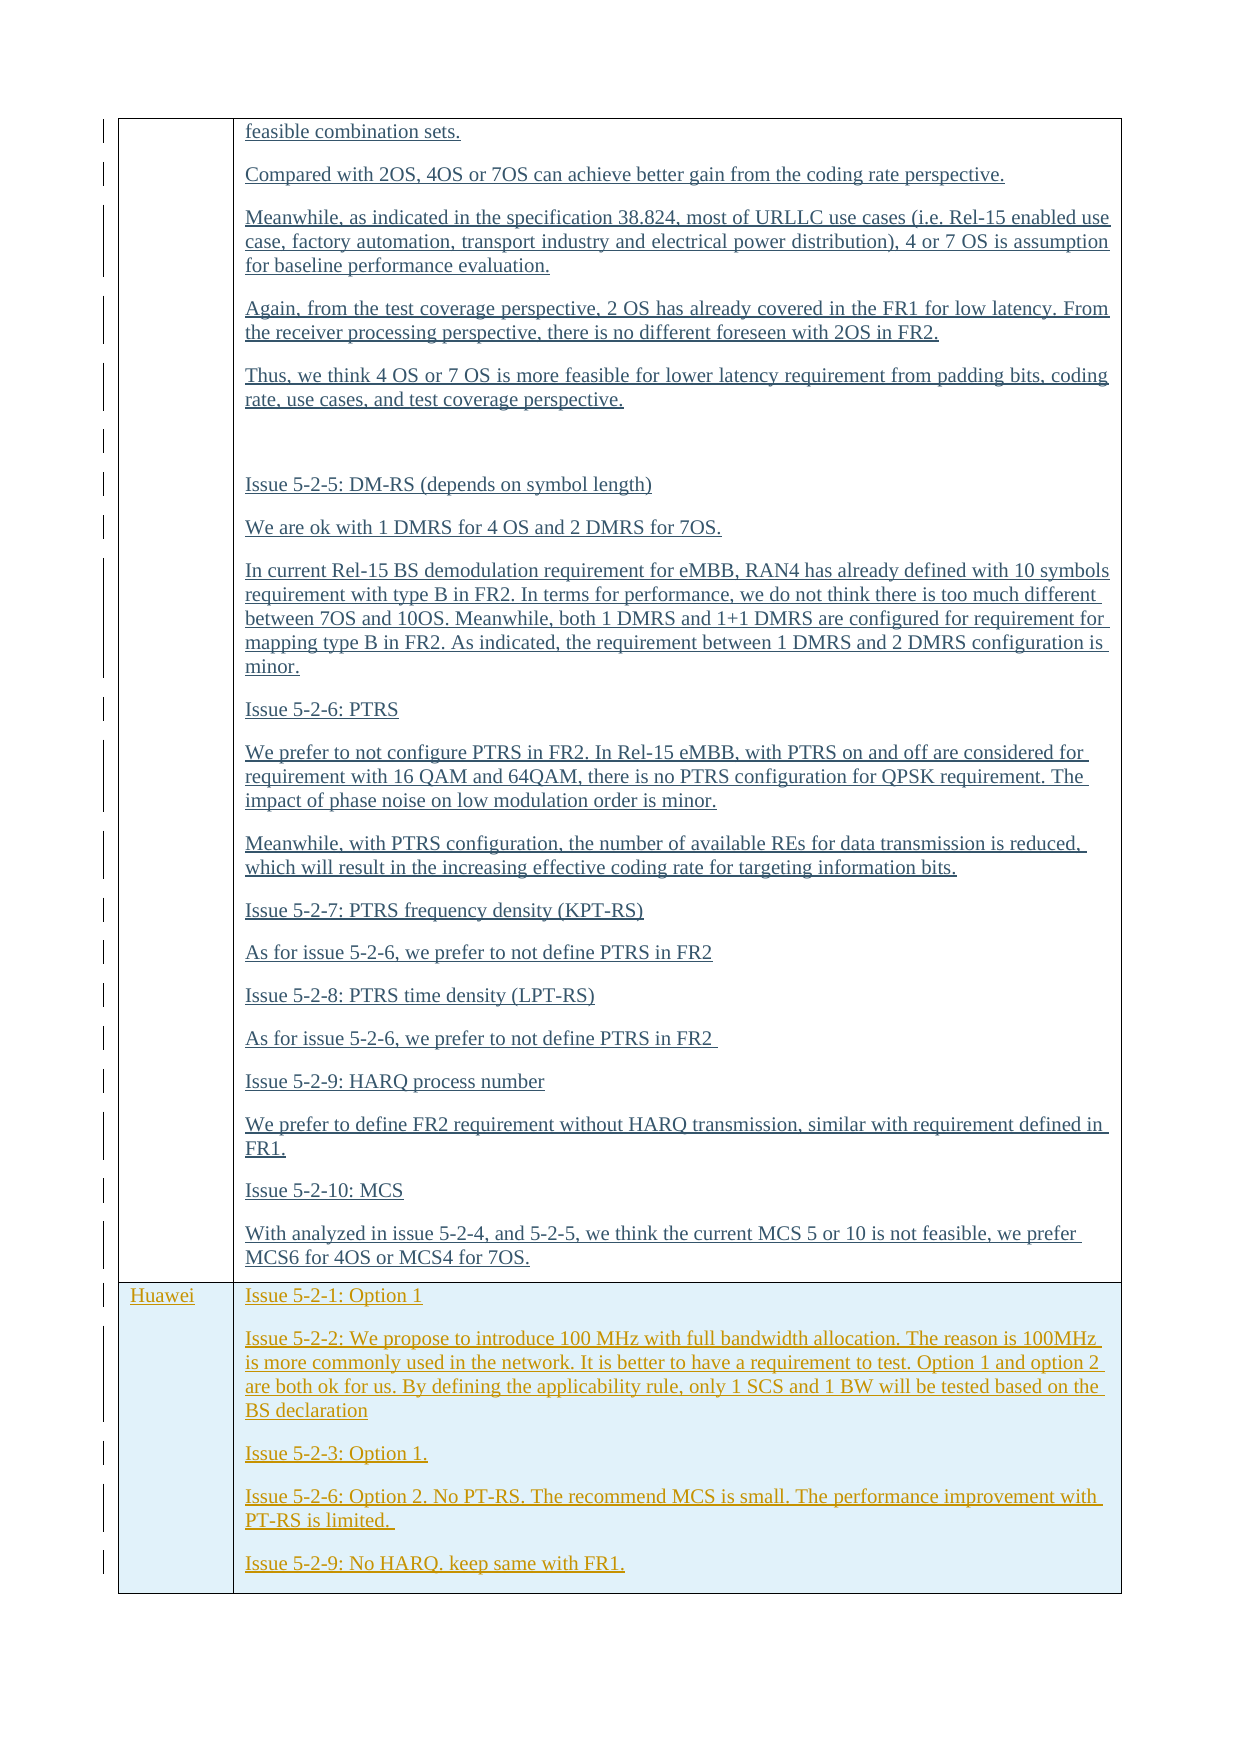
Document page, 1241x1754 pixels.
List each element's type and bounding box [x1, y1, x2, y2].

table_cell [234, 119, 1121, 1282]
table_cell [119, 119, 233, 1282]
